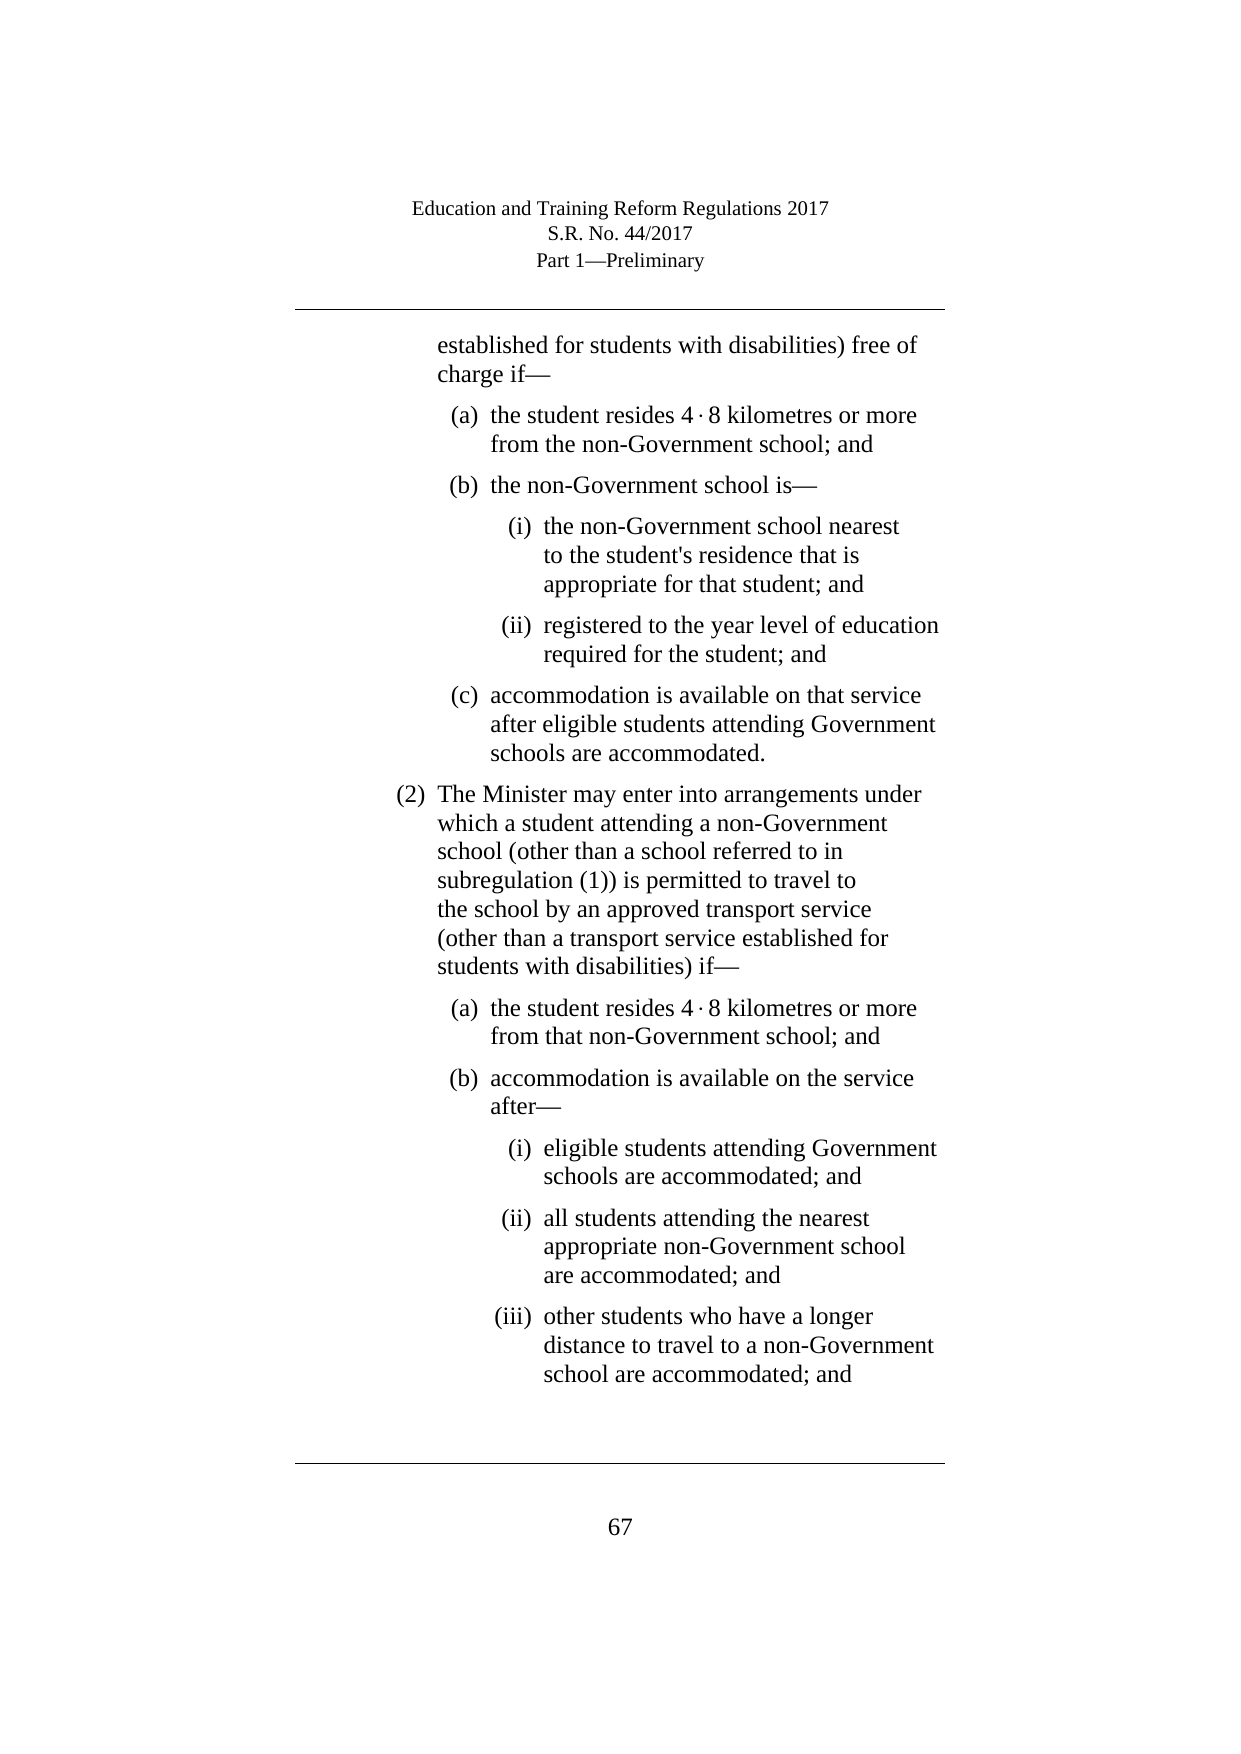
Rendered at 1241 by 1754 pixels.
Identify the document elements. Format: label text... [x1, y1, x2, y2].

subtitle (a) the student resides 48 kilometres or more from that non-Government school; and [295, 993, 945, 1050]
subtitle (a) the student resides 48 kilometres or more from the non-Government school; and [295, 400, 945, 458]
subtitle (ii) all students attending the nearest appropriate non-Government school are accommodated; and [295, 1203, 945, 1289]
subtitle (b) the non-Government school is— [295, 470, 945, 499]
subtitle (b) accommodation is available on the service after— [295, 1063, 945, 1120]
subtitle (iii) other students who have a longer distance to travel to a non-Government school are accommodated; and [295, 1301, 945, 1388]
subtitle (i) the non-Government school nearest to the student's residence that is appropriate for that student; and [295, 511, 945, 598]
subtitle (2) The Minister may enter into arrangements under which a student attending a non-Government school (other than a school referred to in subregulation (1)) is permitted to travel to the school by an approved transport service (other than a transport service established for students with disabilities) if— [295, 779, 945, 980]
subtitle (i) eligible students attending Government schools are accommodated; and [295, 1133, 945, 1190]
subtitle (ii) registered to the year level of education required for the student; and [295, 610, 945, 668]
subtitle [295, 330, 945, 388]
subtitle (c) accommodation is available on that service after eligible students attending Government schools are accommodated. [295, 680, 945, 766]
